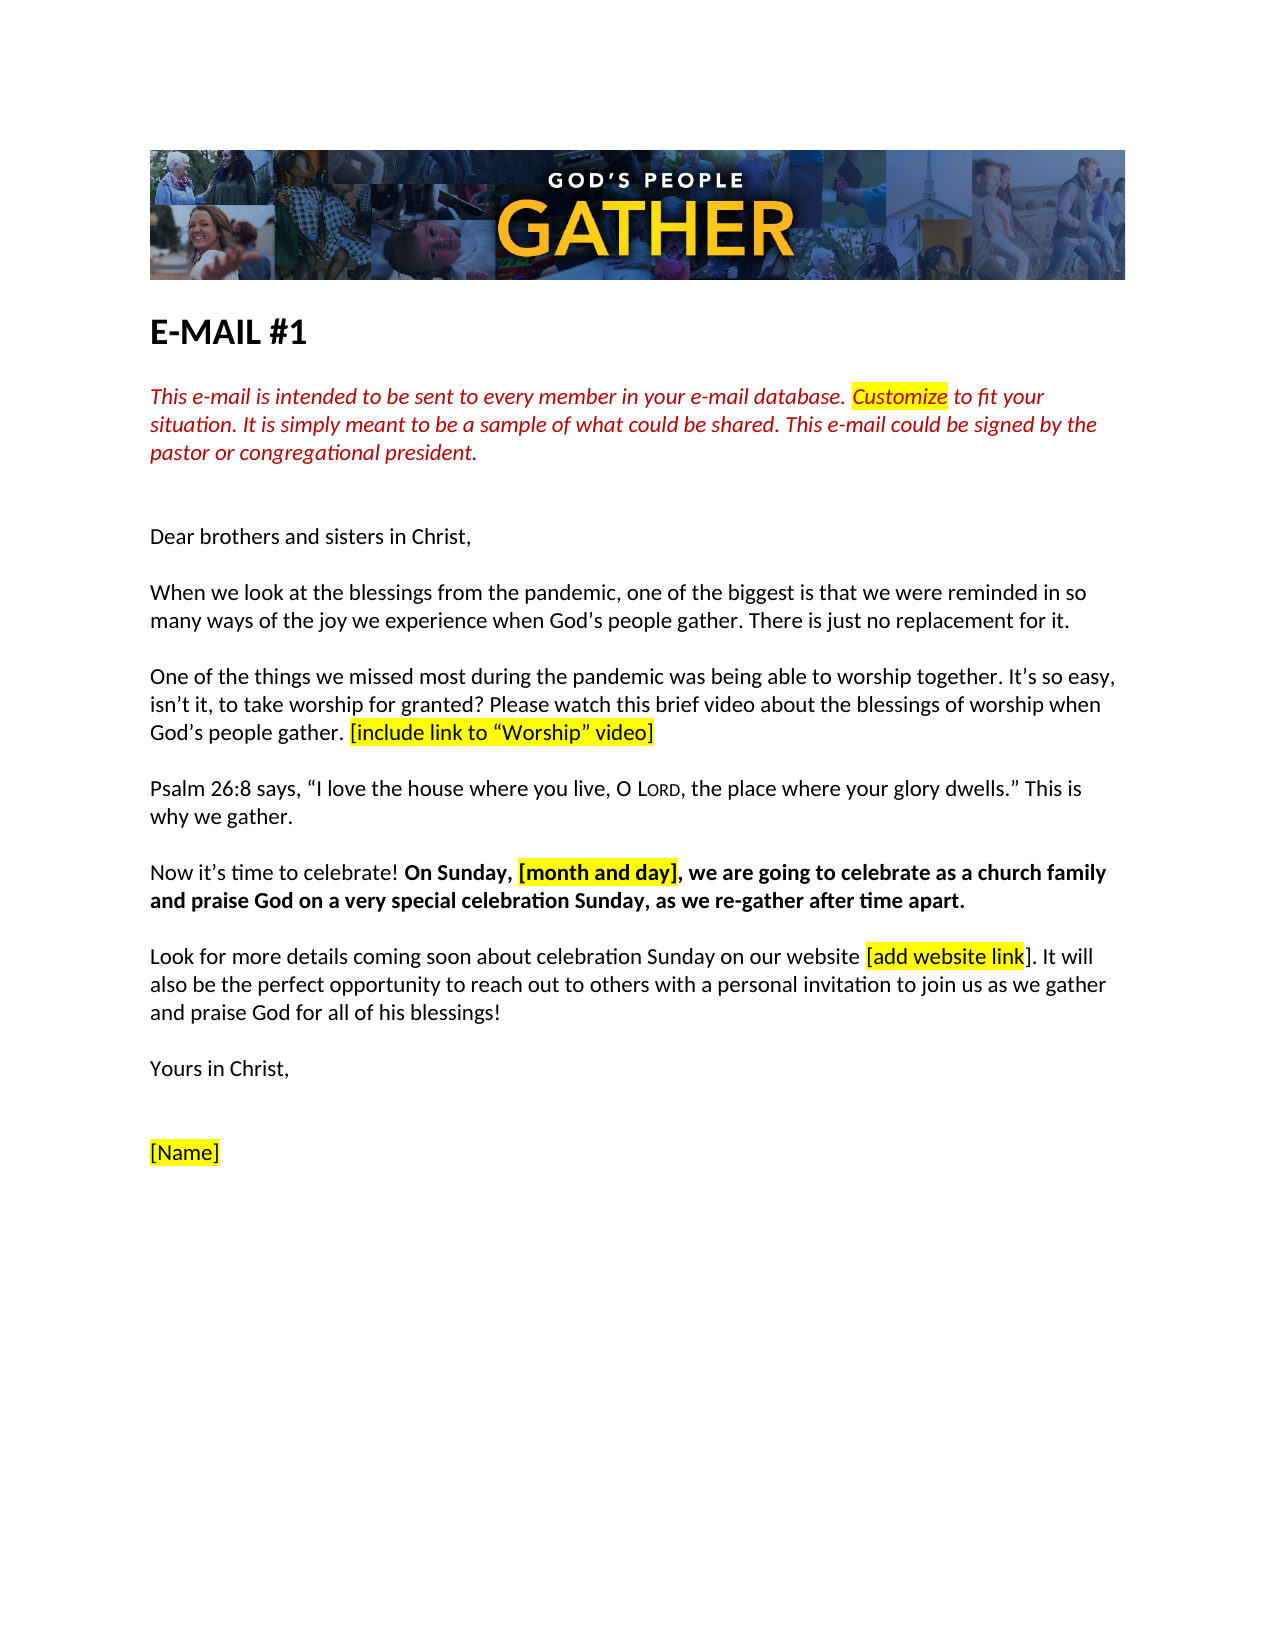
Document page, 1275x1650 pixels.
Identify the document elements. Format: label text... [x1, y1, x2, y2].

text Look for more details coming soon about celebration Sunday on our website [add website link]. It will also be the perfect opportunity to reach out to others with a personal invitation to join us as we gather and praise God for all of his blessings! [150, 942, 1125, 1026]
text Yours in Christ, [150, 1054, 1125, 1082]
text Psalm 26:8 says, “I love the house where you live, O Lord, the place where your glory dwells.” This is why we gather. [150, 774, 1125, 830]
text When we look at the blessings from the pandemic, one of the biggest is that we were reminded in so many ways of the joy we experience when God’s people gather. There is just no replacement for it. [150, 578, 1125, 634]
text E-MAIL #1 [150, 308, 1125, 354]
picture [150, 150, 1125, 280]
text Dear brothers and sisters in Christ, [150, 522, 1125, 550]
text [Name] [150, 1138, 1125, 1166]
text One of the things we missed most during the pandemic was being able to worship together. It’s so easy, isn’t it, to take worship for granted? Please watch this brief video about the blessings of worship when God’s people gather. [include link to “Worship” video] [150, 662, 1125, 746]
text Now it’s time to celebrate! On Sunday, [month and day], we are going to celebrate as a church family and praise God on a very special celebration Sunday, as we re-gather after time apart. [150, 858, 1125, 914]
text This e-mail is intended to be sent to every member in your e-mail database. Customize to fit your situation. It is simply meant to be a sample of what could be shared. This e-mail could be signed by the pastor or congregational president. [150, 382, 1125, 466]
